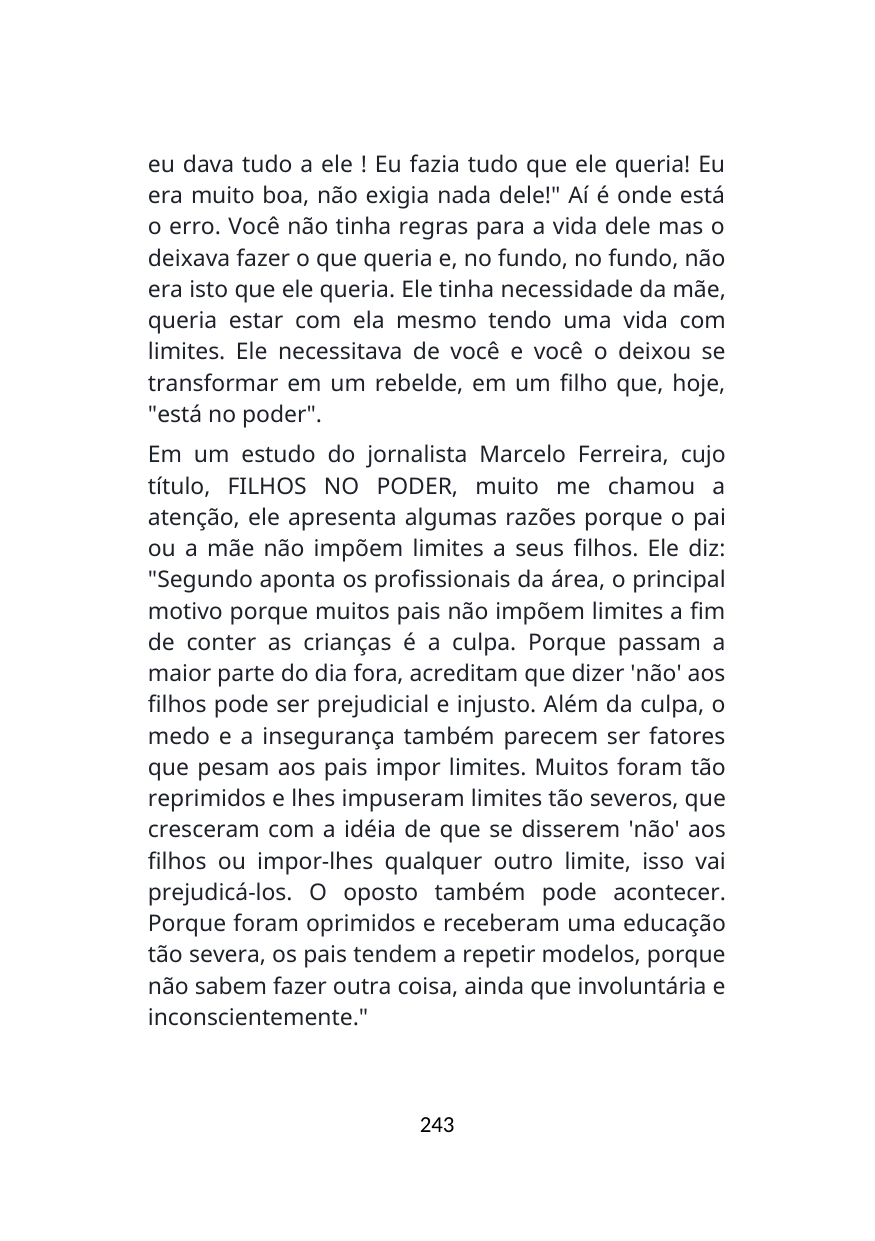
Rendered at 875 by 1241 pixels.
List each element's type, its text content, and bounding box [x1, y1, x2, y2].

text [148, 148, 726, 429]
text Em um estudo do jornalista Marcelo Ferreira, cujo título, FILHOS NO PODER, muito me chamou a atenção, ele apresenta algumas razões porque o pai ou a mãe não impõem limites a seus filhos. Ele diz: "Segundo aponta os profissionais da área, o principal motivo porque muitos pais não impõem limites a fim de conter as crianças é a culpa. Porque passam a maior parte do dia fora, acreditam que dizer 'não' aos filhos pode ser prejudicial e injusto. Além da culpa, o medo e a insegurança também parecem ser fatores que pesam aos pais impor limites. Muitos foram tão reprimidos e lhes impuseram limites tão severos, que cresceram com a idéia de que se disserem 'não' aos filhos ou impor-lhes qualquer outro limite, isso vai prejudicá-los. O oposto também pode acontecer. Porque foram oprimidos e receberam uma educação tão severa, os pais tendem a repetir modelos, porque não sabem fazer outra coisa, ainda que involuntária e inconscientemente." [148, 438, 726, 1032]
